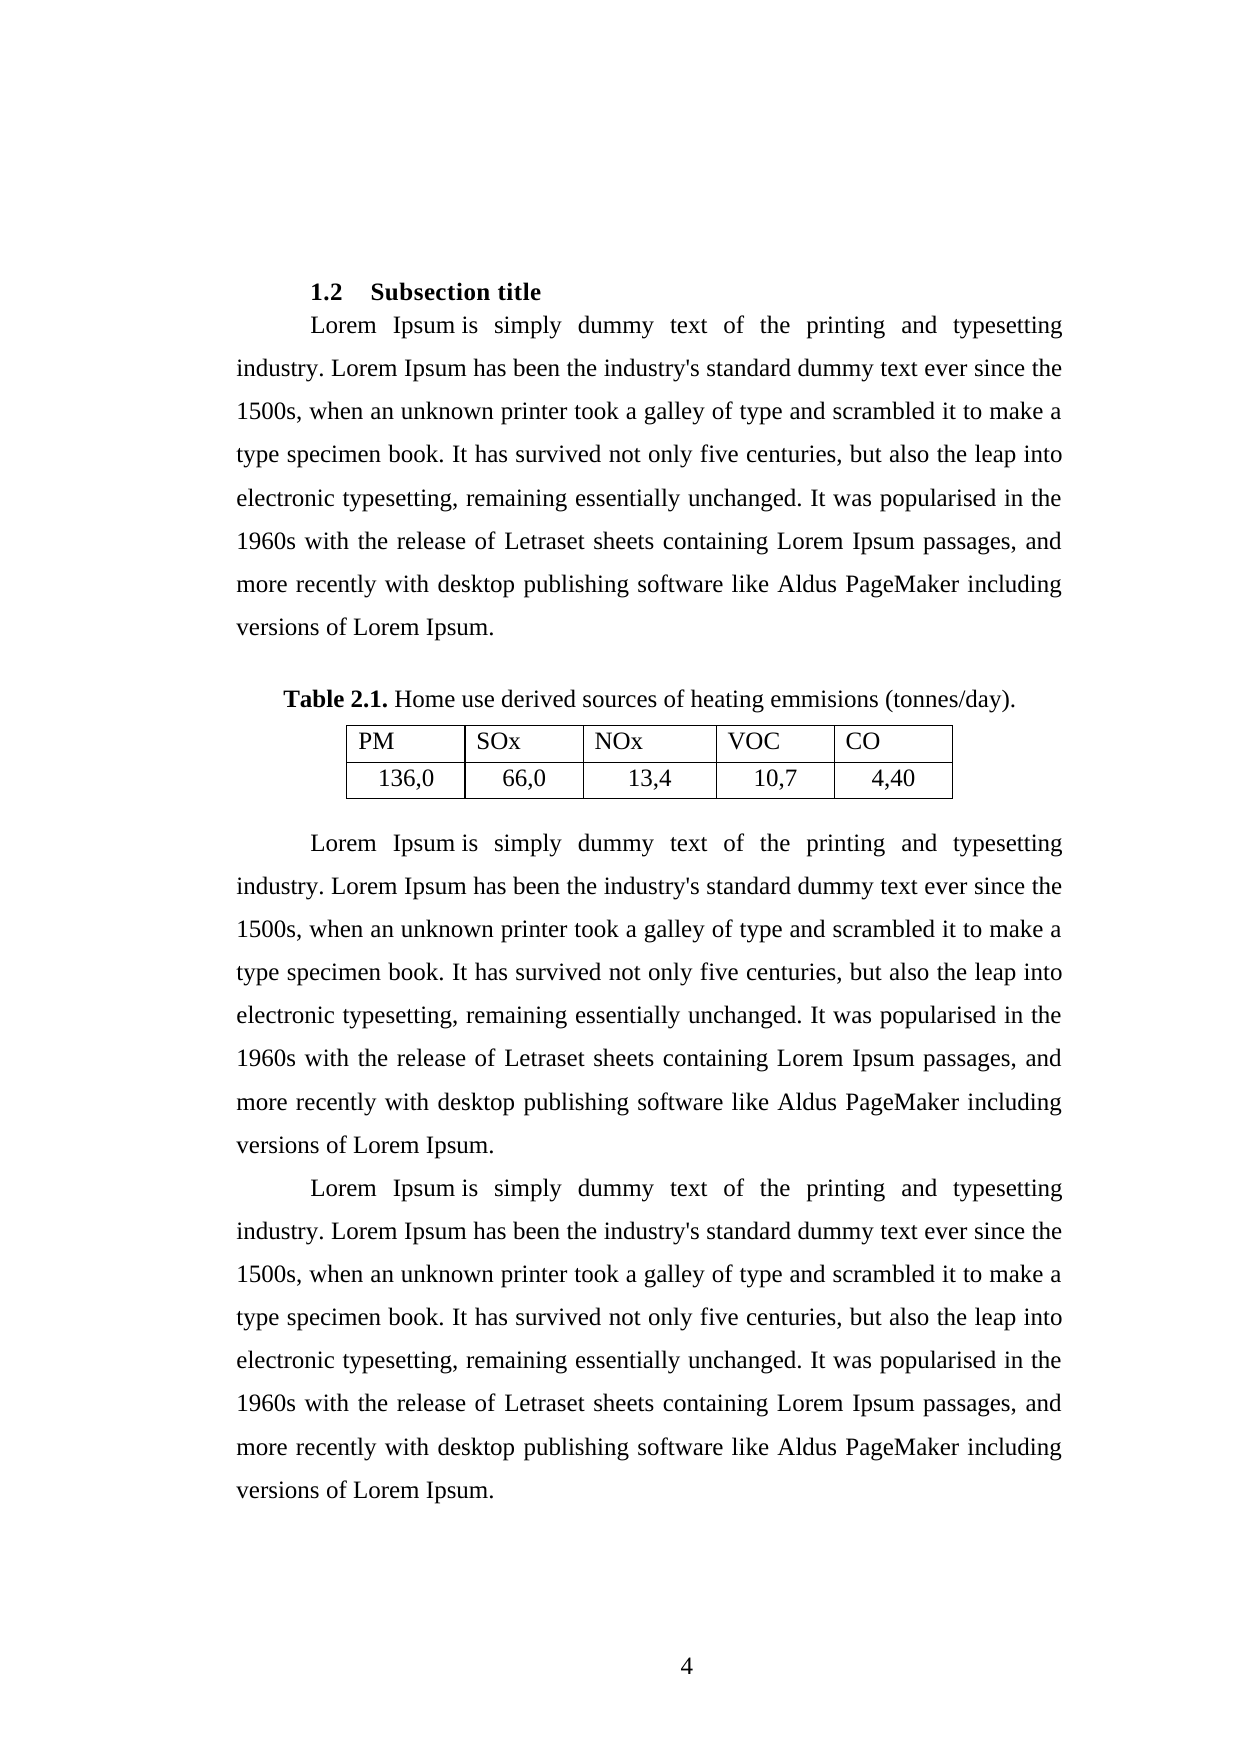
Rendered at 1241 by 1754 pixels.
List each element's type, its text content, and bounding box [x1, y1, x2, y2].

table_cell 10,7 [717, 763, 834, 798]
table_cell 4,40 [835, 763, 952, 798]
table_cell 13,4 [584, 763, 716, 798]
table_cell 136,0 [347, 763, 464, 798]
table_header SOx [466, 726, 583, 762]
table_header CO [835, 726, 952, 762]
subtitle Subsection title [310, 277, 1063, 306]
table_header NOx [584, 726, 716, 762]
table_cell 66,0 [466, 763, 583, 798]
text Table 2.1. Home use derived sources of heating emmisions (tonnes/day). [236, 684, 1063, 713]
table_header PM [347, 726, 464, 762]
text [236, 310, 1063, 641]
table_header VOC [717, 726, 834, 762]
